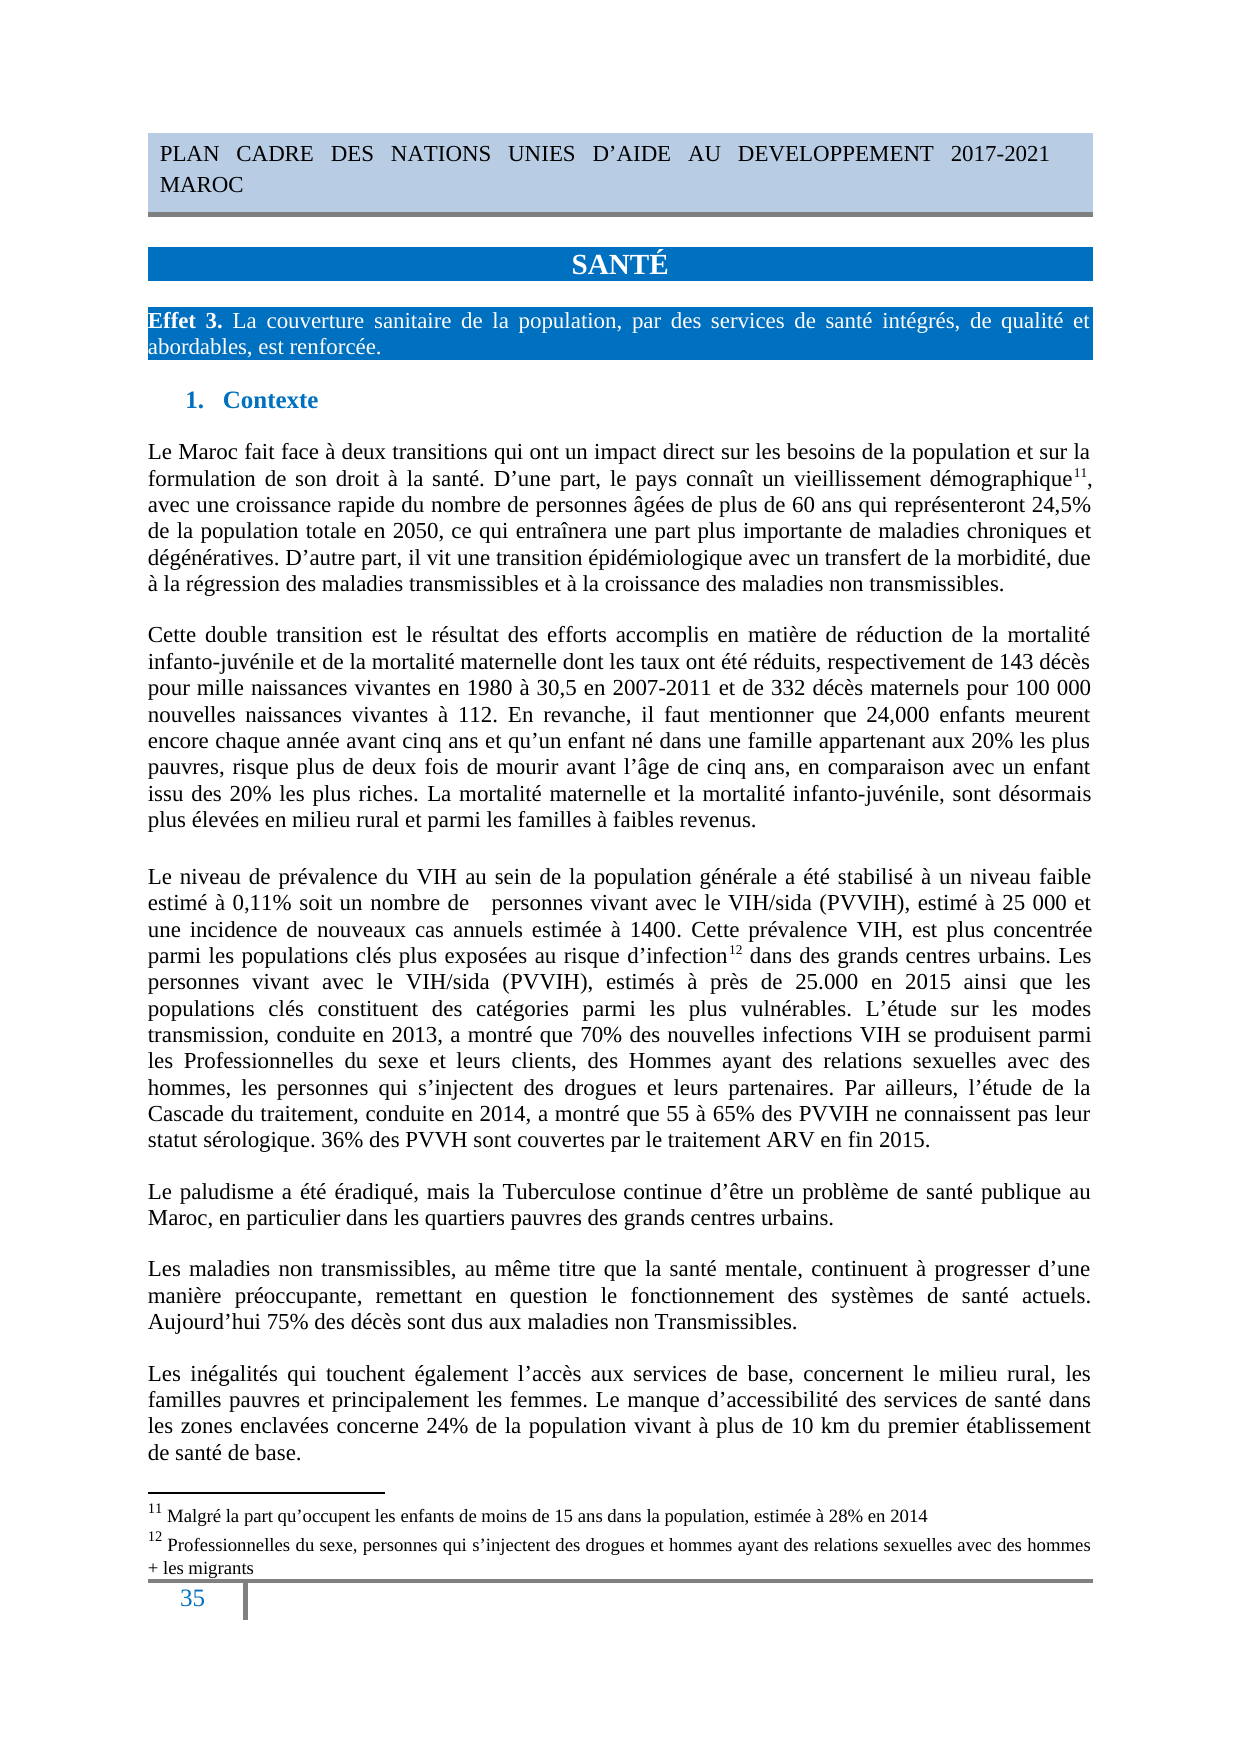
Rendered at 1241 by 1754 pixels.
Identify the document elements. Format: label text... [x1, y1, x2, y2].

text SANTÉ [148, 247, 1093, 281]
text Cette double transition est le résultat des efforts accomplis en matière de réduction de la mortalité infanto-juvénile et de la mortalité maternelle dont les taux ont été réduits, respectivement de 143 décès pour mille naissances vivantes en 1980 à 30,5 en 2007-2011 et de 332 décès maternels pour 100 000 nouvelles naissances vivantes à 112. En revanche, il faut mentionner que 24,000 enfants meurent encore chaque année avant cinq ans et qu’un enfant né dans une famille appartenant aux 20% les plus pauvres, risque plus de deux fois de mourir avant l’âge de cinq ans, en comparaison avec un enfant issu des 20% les plus riches. La mortalité maternelle et la mortalité infanto-juvénile, sont désormais plus élevées en milieu rural et parmi les familles à faibles revenus. [148, 622, 1093, 832]
text Le Maroc fait face à deux transitions qui ont un impact direct sur les besoins de la population et sur la formulation de son droit à la santé. D’une part, le pays connaît un vieillissement démographique, avec une croissance rapide du nombre de personnes âgées de plus de 60 ans qui représenteront 24,5% de la population totale en 2050, ce qui entraînera une part plus importante de maladies chroniques et dégénératives. D’autre part, il vit une transition épidémiologique avec un transfert de la morbidité, due à la régression des maladies transmissibles et à la croissance des maladies non transmissibles. [148, 438, 1093, 597]
list Contexte [185, 385, 1093, 413]
text Le paludisme a été éradiqué, mais la Tuberculose continue d’être un problème de santé publique au Maroc, en particulier dans les quartiers pauvres des grands centres urbains. [148, 1178, 1093, 1231]
text Effet 3. La couverture sanitaire de la population, par des services de santé intégrés, de qualité et abordables, est renforcée. [148, 307, 1093, 360]
text Les inégalités qui touchent également l’accès aux services de base, concernent le milieu rural, les familles pauvres et principalement les femmes. Le manque d’accessibilité des services de santé dans les zones enclavées concerne 24% de la population vivant à plus de 10 km du premier établissement de santé de base. [148, 1359, 1093, 1465]
text Les maladies non transmissibles, au même titre que la santé mentale, continuent à progresser d’une manière préoccupante, remettant en question le fonctionnement des systèmes de santé actuels. Aujourd’hui 75% des décès sont dus aux maladies non Transmissibles. [148, 1256, 1093, 1334]
text Le niveau de prévalence du VIH au sein de la population générale a été stabilisé à un niveau faible estimé à 0,11% soit un nombre de personnes vivant avec le VIH/sida (PVVIH), estimé à 25 000 et une incidence de nouveaux cas annuels estimée à 1400. Cette prévalence VIH, est plus concentrée parmi les populations clés plus exposées au risque d’infection dans des grands centres urbains. Les personnes vivant avec le VIH/sida (PVVIH), estimés à près de 25.000 en 2015 ainsi que les populations clés constituent des catégories parmi les plus vulnérables. L’étude sur les modes transmission, conduite en 2013, a montré que 70% des nouvelles infections VIH se produisent parmi les Professionnelles du sexe et leurs clients, des Hommes ayant des relations sexuelles avec des hommes, les personnes qui s’injectent des drogues et leurs partenaires. Par ailleurs, l’étude de la Cascade du traitement, conduite en 2014, a montré que 55 à 65% des PVVIH ne connaissent pas leur statut sérologique. 36% des PVVH sont couvertes par le traitement ARV en fin 2015. [148, 863, 1093, 1153]
